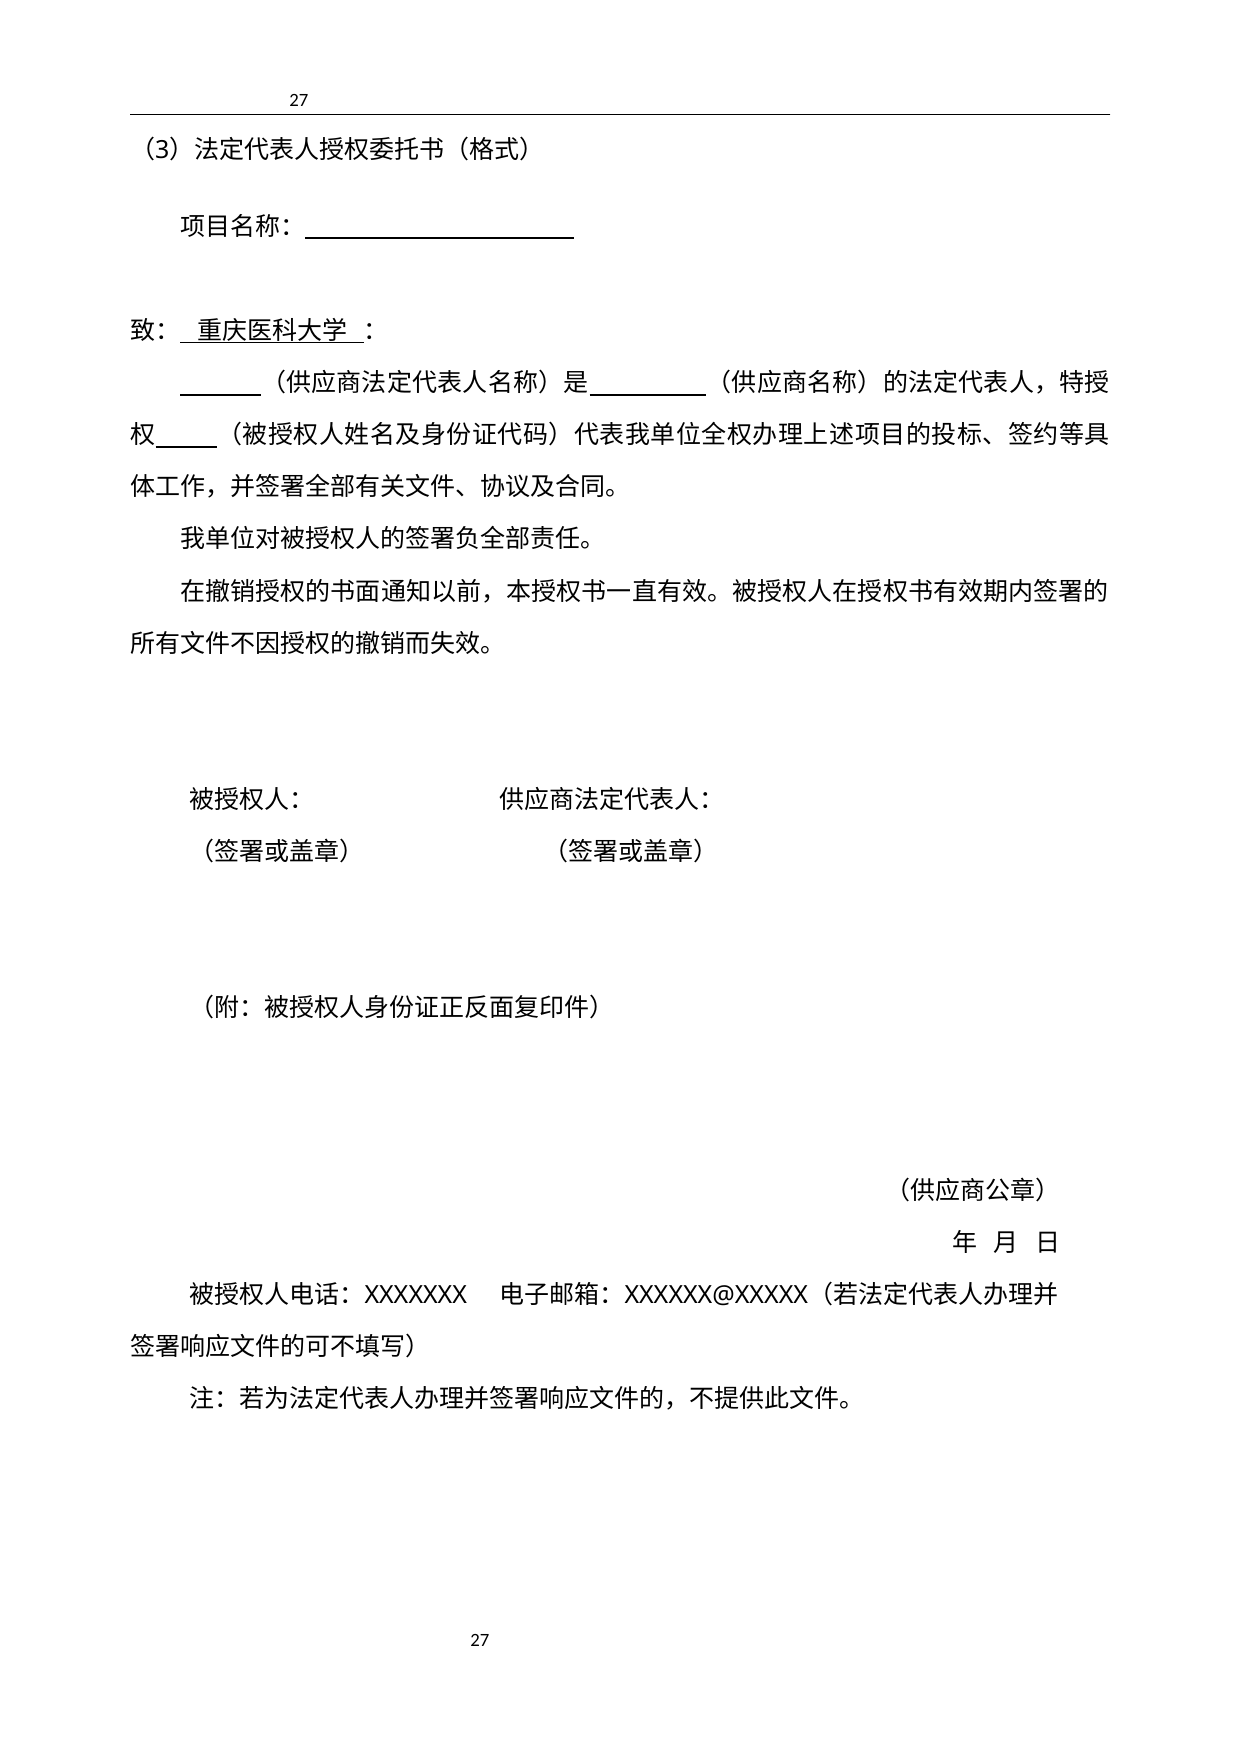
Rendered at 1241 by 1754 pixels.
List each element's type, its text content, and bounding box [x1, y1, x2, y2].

text 致： 重庆医科大学 ： [130, 298, 1110, 350]
text （供应商公章） [130, 1158, 1060, 1210]
text 项目名称： [130, 194, 1110, 246]
text （供应商法定代表人名称）是 （供应商名称）的法定代表人，特授权 （被授权人姓名及身份证代码）代表我单位全权办理上述项目的投标、签约等具体工作，并签署全部有关文件、协议及合同。 [130, 350, 1110, 506]
text 被授权人： 供应商法定代表人： [130, 767, 1110, 819]
text 被授权人电话：XXXXXXX 电子邮箱：XXXXXX@XXXXX（若法定代表人办理并签署响应文件的可不填写） [130, 1262, 1060, 1366]
text 注：若为法定代表人办理并签署响应文件的，不提供此文件。 [130, 1366, 1060, 1418]
text （签署或盖章） （签署或盖章） [130, 819, 1110, 871]
text 年 月 日 [130, 1210, 1060, 1262]
text 在撤销授权的书面通知以前，本授权书一直有效。被授权人在授权书有效期内签署的所有文件不因授权的撤销而失效。 [130, 558, 1110, 662]
text 我单位对被授权人的签署负全部责任。 [130, 506, 1110, 558]
text （附：被授权人身份证正反面复印件） [130, 975, 1110, 1027]
text （3）法定代表人授权委托书（格式） [130, 125, 1110, 167]
